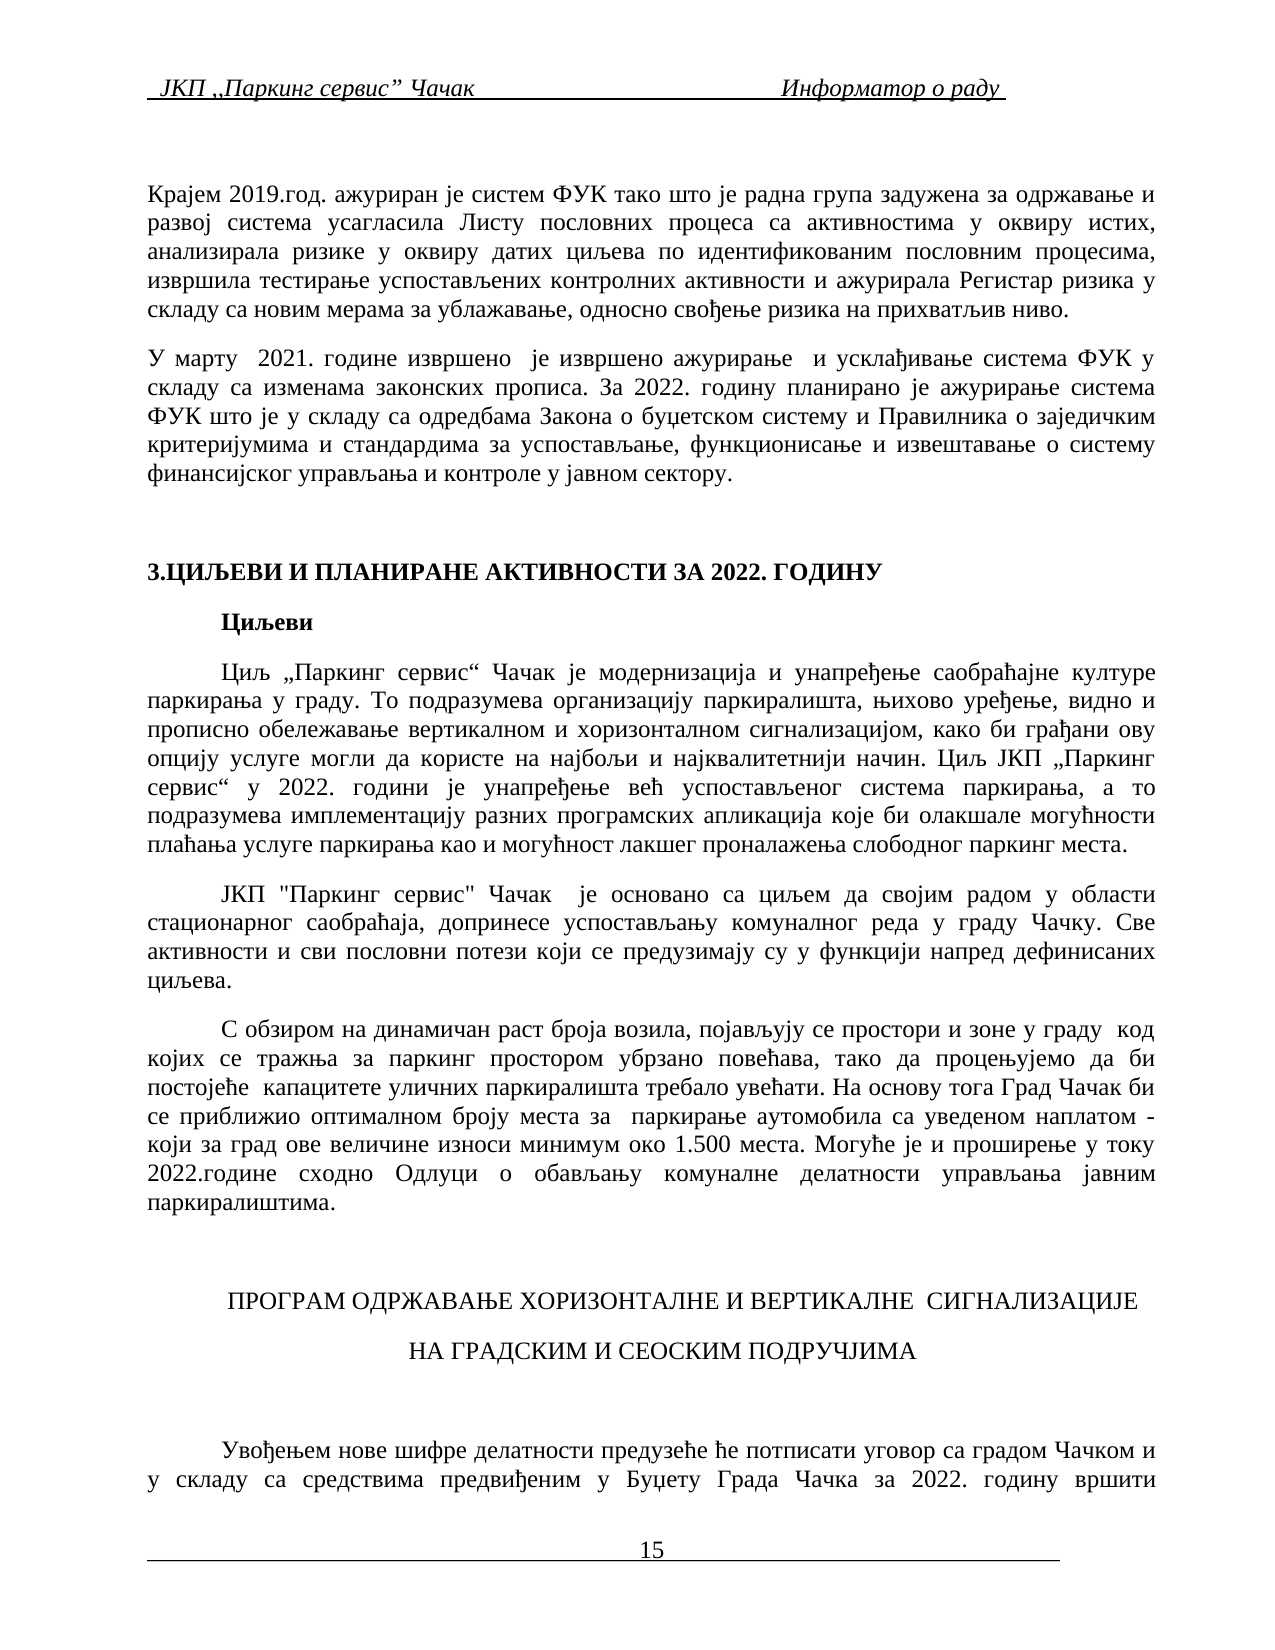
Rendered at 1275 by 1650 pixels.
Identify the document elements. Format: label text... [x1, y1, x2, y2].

text ПРОГРАМ ОДРЖАВАЊЕ ХОРИЗОНТАЛНЕ И ВЕРТИКАЛНЕ СИГНАЛИЗАЦИЈЕ [147, 1286, 1156, 1315]
text У марту 2021. године извршено је извршено ажурирање и усклађивање система ФУК у складу са изменама законских прописа. За 2022. годину планирано је ажурирање система ФУК што је у складу са одредбама Закона о буџетском систему и Правилника о заједичким критеријумима и стандардима за успостављање, функционисање и извештавање о систему финансијског управљања и контроле у јавном сектору. [147, 343, 1156, 487]
text ЈКП "Паркинг сервис" Чачак је основано са циљем да својим радом у области стационарног саобраћаја, допринесе успостављању комуналног реда у граду Чачку. Све активности и сви пословни потези који се предузимају су у функцији напред дефинисаних циљева. [147, 879, 1156, 994]
text Циљ „Паркинг сервис“ Чачак je модернизација и унапређење саобраћајне културе паркирања у граду. To подразумева организацију паркиралишта, њихово уређење, видно и прописно обележавање вертикалном и хоризонталном сигнализацијом, како би грађани ову опцију услуге могли да користе на најбољи и најквалитетнији начин. Циљ ЈКП „Паркинг сервис“ у 2022. години је унапређење већ успостављеног система паркирања, а то подразумева имплементацију разних програмских апликација које би олакшале могућности плаћања услуге паркирања као и могућност лакшег проналажења слободног паркинг места. [147, 657, 1156, 858]
text С обзиром на динамичан раст броја возила, појављују се простори и зоне у граду код којих се тражња за паркинг простором убрзано повећава, тако да процењујемо да би постојеће капацитете уличних паркиралишта требало увећати. На основу тога Град Чачак би се приближио оптималном броју места за паркирање аутомобила са уведеном наплатом - који за град ове величине износи минимум око 1.500 места. Могуће је и проширење у току 2022.године сходно Одлуци о обављању комуналне делатности управљања јавним паркиралиштима. [147, 1014, 1156, 1216]
text Крајем 2019.год. ажуриран је систем ФУК тако што је радна група задужена за одржавање и развој система усагласила Листу пословних процеса са активностима у оквиру истих, анализирала ризике у оквиру датих циљева по идентификованим пословним процесима, извршила тестирање успостављених контролних активности и ажурирала Регистар ризика у складу са новим мерама за ублажавање, односно свођење ризика на прихватљив ниво. [147, 179, 1156, 322]
text НА ГРАДСКИМ И СЕОСКИМ ПОДРУЧЈИМА [147, 1336, 1156, 1364]
text 3.ЦИЉЕВИ И ПЛАНИРАНЕ АКТИВНОСТИ ЗА 2022. ГОДИНУ [147, 557, 1156, 586]
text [147, 1435, 1156, 1492]
list Циљеви [221, 607, 1156, 636]
